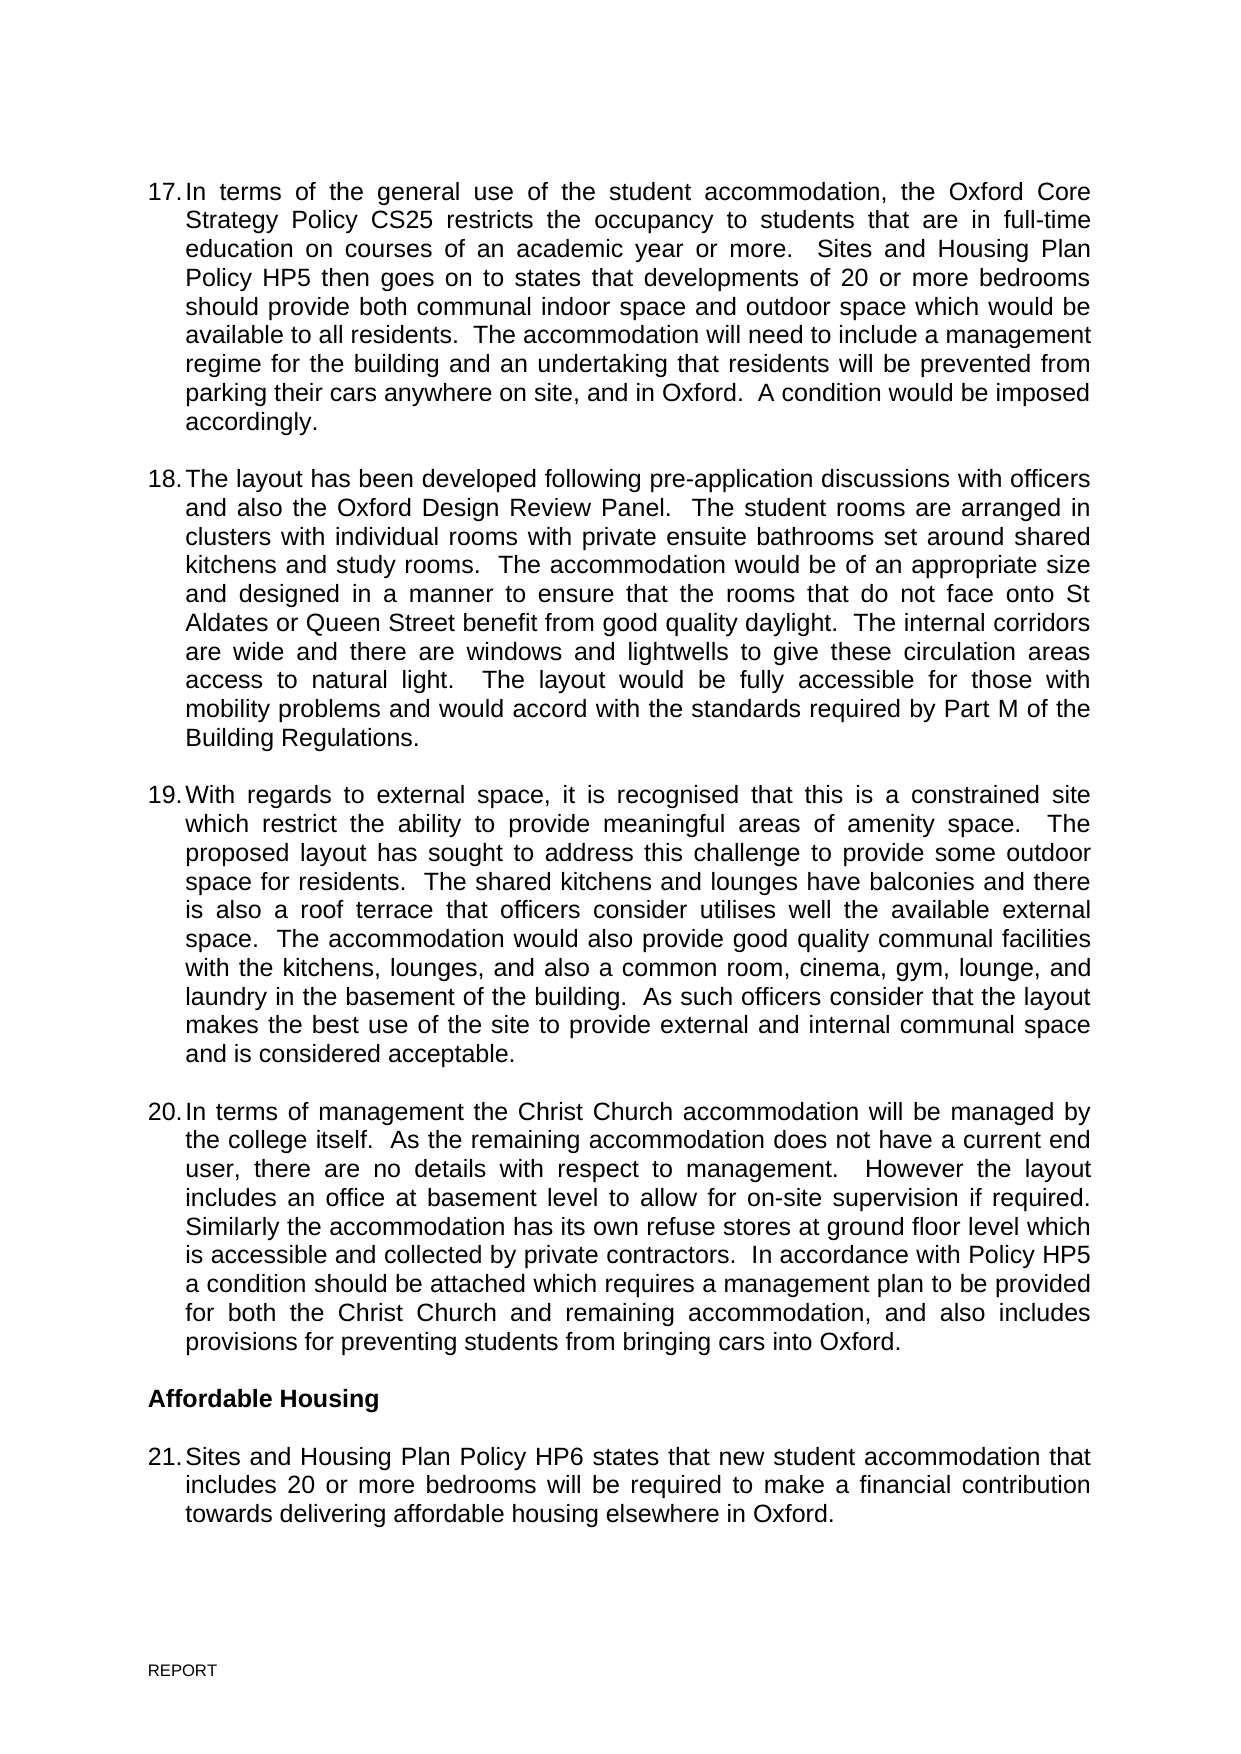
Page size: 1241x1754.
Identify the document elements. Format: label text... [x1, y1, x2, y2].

list Sites and Housing Plan Policy HP6 states that new student accommodation that includes 20 or more bedrooms will be required to make a financial contribution towards delivering affordable housing elsewhere in Oxford. [148, 1441, 1093, 1528]
list In terms of the general use of the student accommodation, the Oxford Core Strategy Policy CS25 restricts the occupancy to students that are in full-time education on courses of an academic year or more. Sites and Housing Plan Policy HP5 then goes on to states that developments of 20 or more bedrooms should provide both communal indoor space and outdoor space which would be available to all residents. The accommodation will need to include a management regime for the building and an undertaking that residents will be prevented from parking their cars anywhere on site, and in Oxford. A condition would be imposed accordingly. [148, 176, 1093, 435]
list With regards to external space, it is recognised that this is a constrained site which restrict the ability to provide meaningful areas of amenity space. The proposed layout has sought to address this challenge to provide some outdoor space for residents. The shared kitchens and lounges have balconies and there is also a roof terrace that officers consider utilises well the available external space. The accommodation would also provide good quality communal facilities with the kitchens, lounges, and also a common room, cinema, gym, lounge, and laundry in the basement of the building. As such officers consider that the layout makes the best use of the site to provide external and internal communal space and is considered acceptable. [148, 780, 1093, 1068]
list The layout has been developed following pre-application discussions with officers and also the Oxford Design Review Panel. The student rooms are arranged in clusters with individual rooms with private ensuite bathrooms set around shared kitchens and study rooms. The accommodation would be of an appropriate size and designed in a manner to ensure that the rooms that do not face onto St Aldates or Queen Street benefit from good quality daylight. The internal corridors are wide and there are windows and lightwells to give these circulation areas access to natural light. The layout would be fully accessible for those with mobility problems and would accord with the standards required by Part M of the Building Regulations. [148, 464, 1093, 751]
list Affordable Housing [148, 1384, 1092, 1413]
list In terms of management the Christ Church accommodation will be managed by the college itself. As the remaining accommodation does not have a current end user, there are no details with respect to management. However the layout includes an office at basement level to allow for on-site supervision if required. Similarly the accommodation has its own refuse stores at ground floor level which is accessible and collected by private contractors. In accordance with Policy HP5 a condition should be attached which requires a management plan to be provided for both the Christ Church and remaining accommodation, and also includes provisions for preventing students from bringing cars into Oxford. [148, 1096, 1093, 1355]
